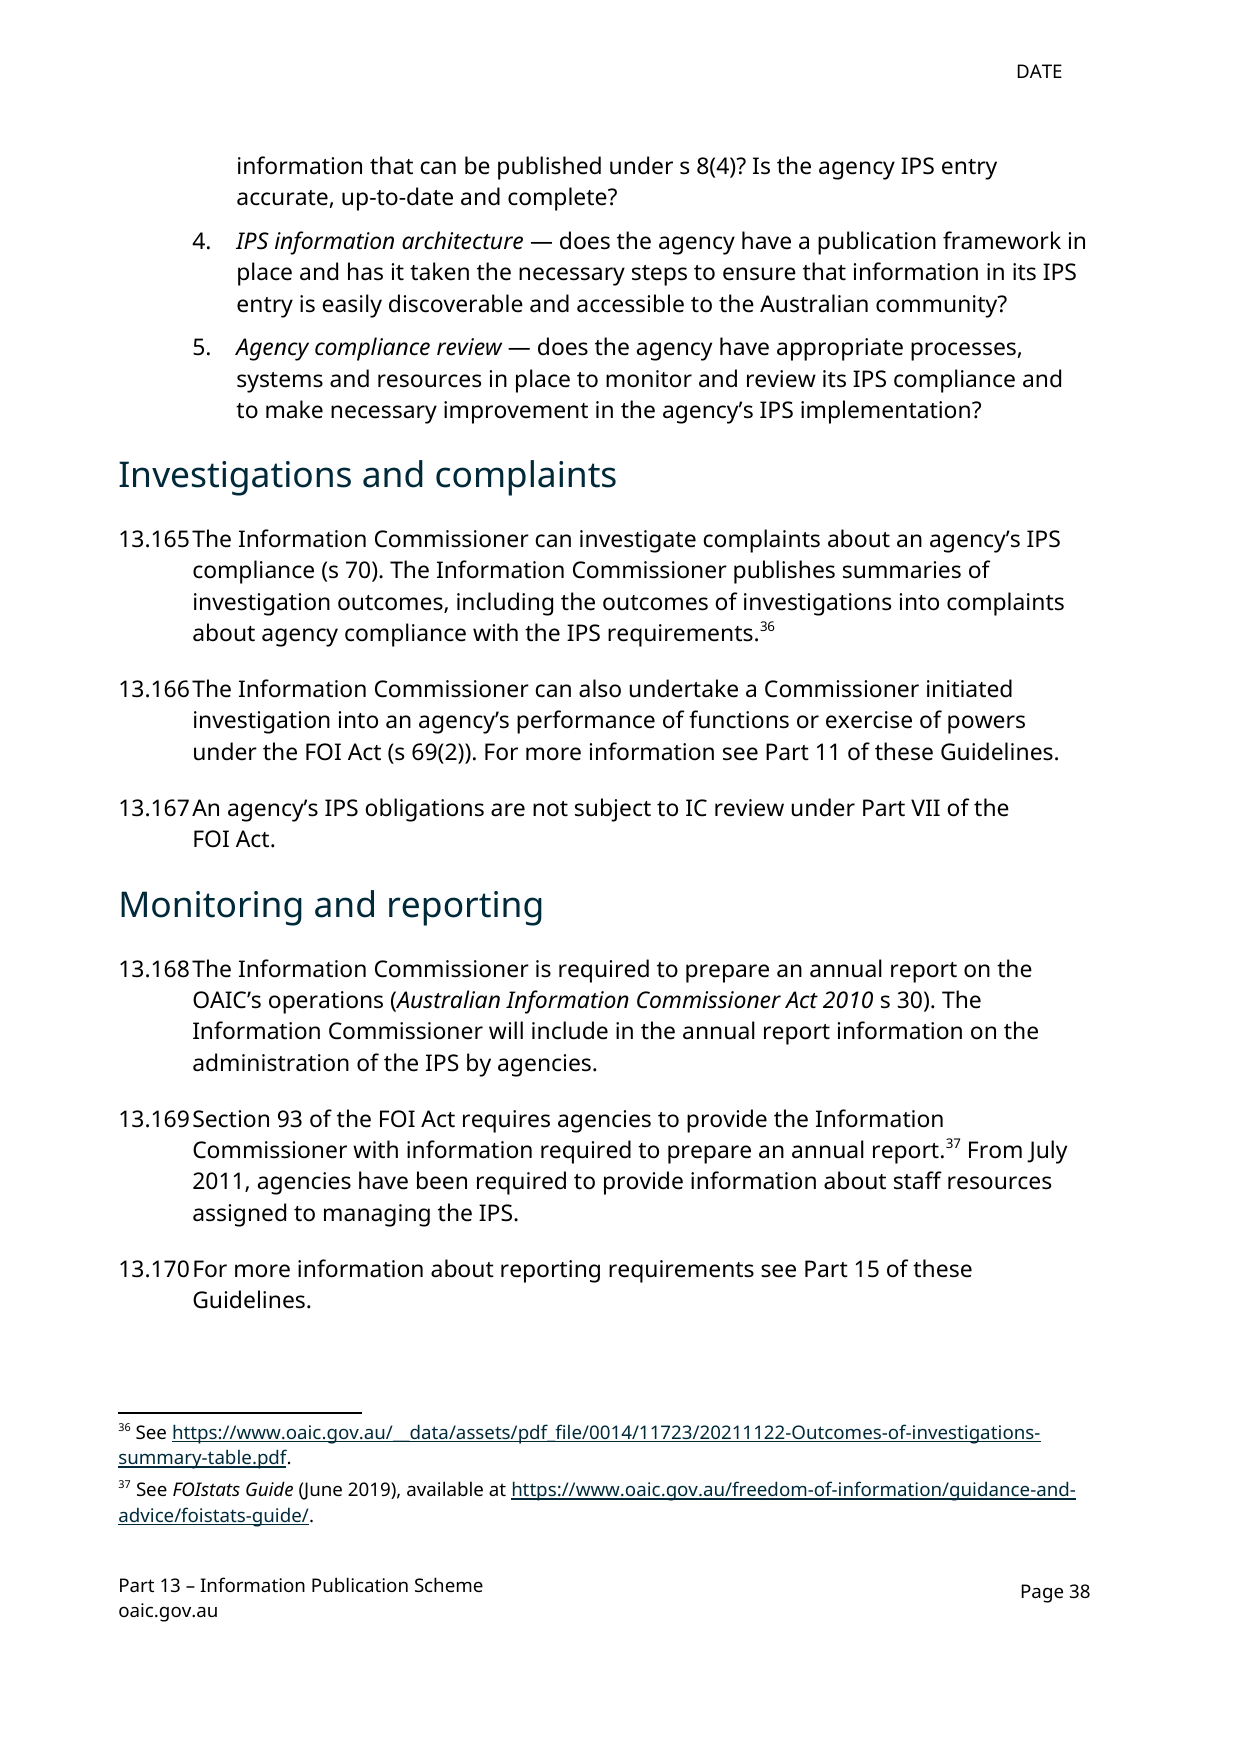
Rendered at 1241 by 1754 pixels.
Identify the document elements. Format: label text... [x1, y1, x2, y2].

text The Information Commissioner can investigate complaints about an agency’s IPS compliance (s 70). The Information Commissioner publishes summaries of investigation outcomes, including the outcomes of investigations into complaints about agency compliance with the IPS requirements. [118, 523, 1090, 648]
subtitle Monitoring and reporting [118, 879, 1090, 928]
text Agency compliance review — does the agency have appropriate processes, systems and resources in place to monitor and review its IPS compliance and to make necessary improvement in the agency’s IPS implementation? [192, 331, 1090, 425]
text IPS information architecture — does the agency have a publication framework in place and has it taken the necessary steps to ensure that information in its IPS entry is easily discoverable and accessible to the Australian community? [192, 225, 1090, 319]
text Section 93 of the FOI Act requires agencies to provide the Information Commissioner with information required to prepare an annual report. From July 2011, agencies have been required to provide information about staff resources assigned to managing the IPS. [118, 1103, 1090, 1228]
subtitle Investigations and complaints [118, 450, 1090, 498]
text The Information Commissioner is required to prepare an annual report on the OAIC’s operations (Australian Information Commissioner Act 2010 s 30). The Information Commissioner will include in the annual report information on the administration of the IPS by agencies. [118, 953, 1090, 1078]
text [192, 150, 1090, 212]
text An agency’s IPS obligations are not subject to IC review under Part VII of the FOI Act. [118, 792, 1090, 854]
text The Information Commissioner can also undertake a Commissioner initiated investigation into an agency’s performance of functions or exercise of powers under the FOI Act (s 69(2)). For more information see Part 11 of these Guidelines. [118, 673, 1090, 767]
text For more information about reporting requirements see Part 15 of these Guidelines. [118, 1253, 1090, 1315]
